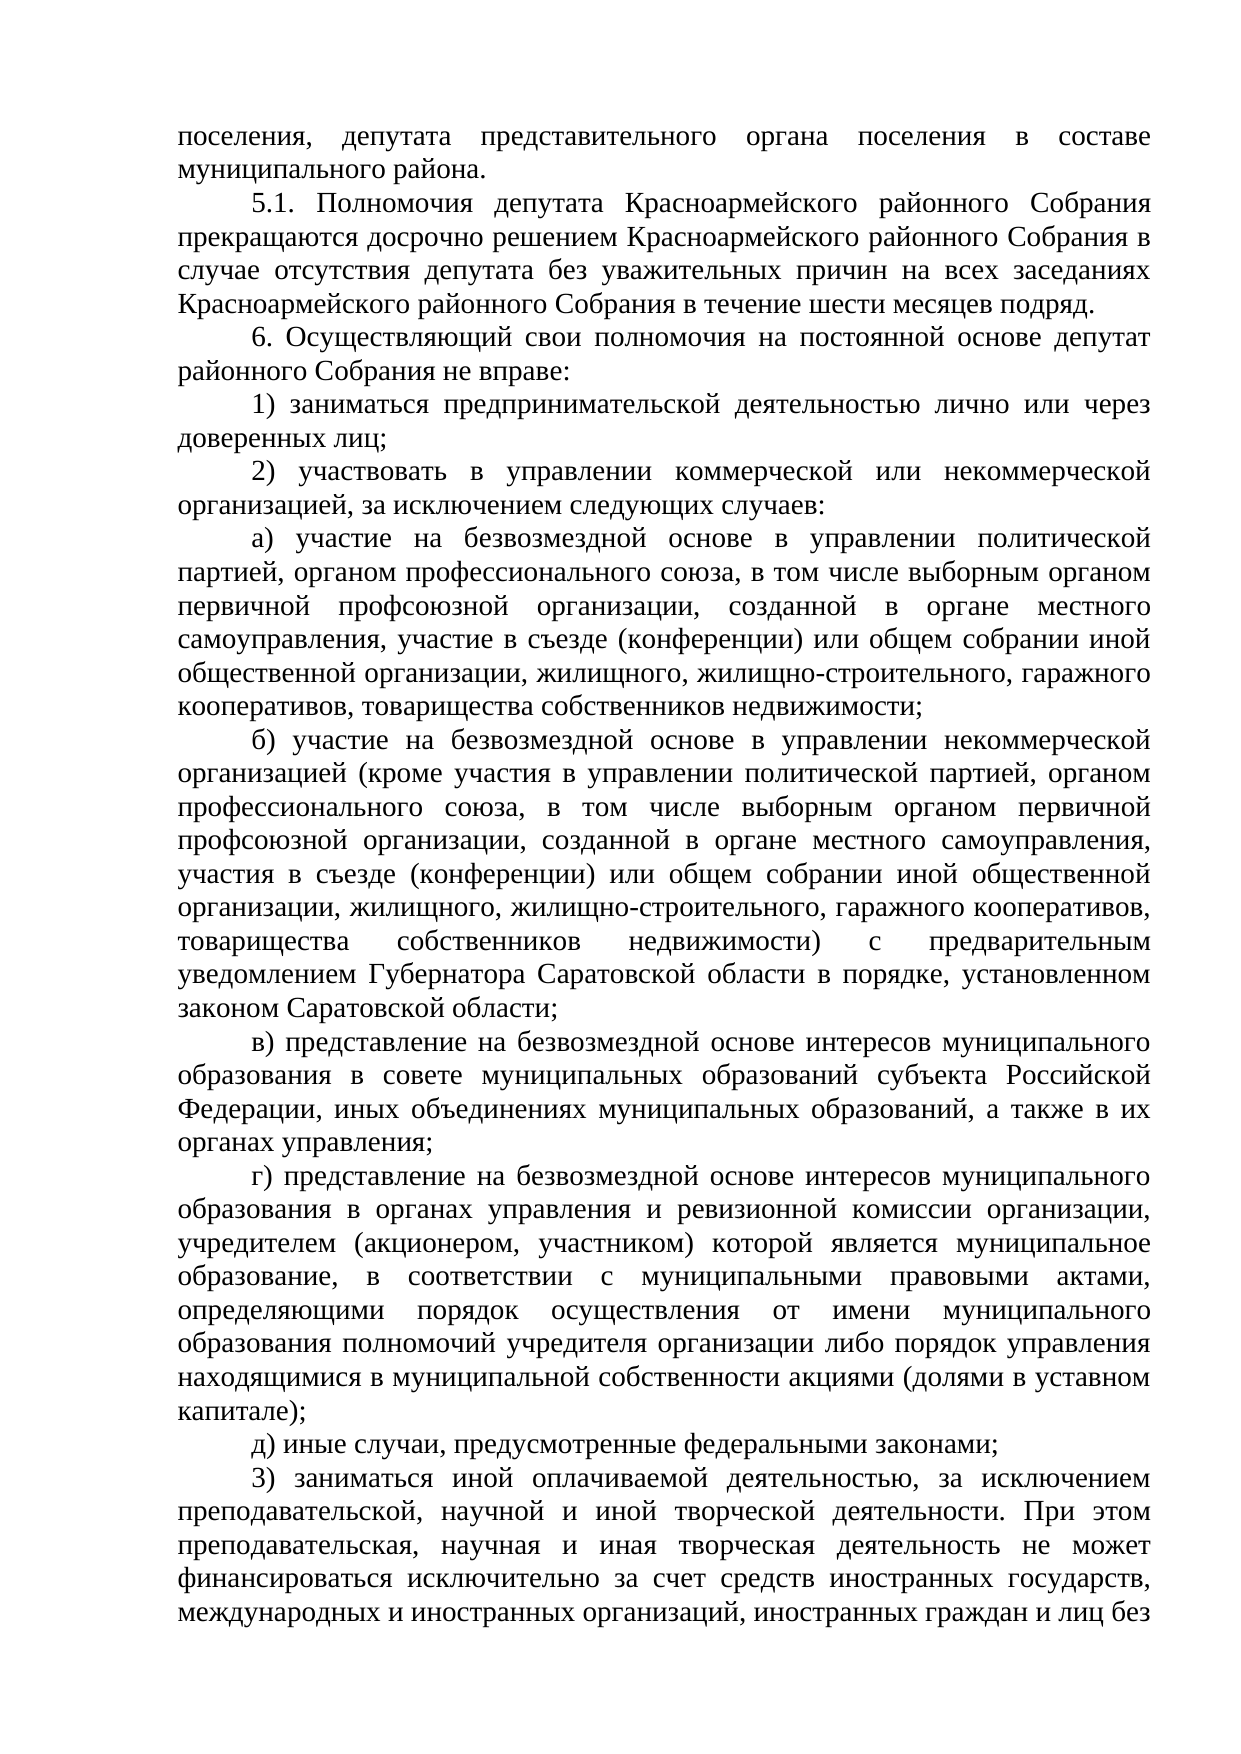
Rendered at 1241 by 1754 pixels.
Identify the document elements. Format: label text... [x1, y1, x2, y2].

text 1) заниматься предпринимательской деятельностью лично или через доверенных лиц; [177, 386, 1152, 453]
text а) участие на безвозмездной основе в управлении политической партией, органом профессионального союза, в том числе выборным органом первичной профсоюзной организации, созданной в органе местного самоуправления, участие в съезде (конференции) или общем собрании иной общественной организации, жилищного, жилищно-строительного, гаражного кооперативов, товарищества собственников недвижимости; [177, 521, 1152, 722]
text б) участие на безвозмездной основе в управлении некоммерческой организацией (кроме участия в управлении политической партией, органом профессионального союза, в том числе выборным органом первичной профсоюзной организации, созданной в органе местного самоуправления, участия в съезде (конференции) или общем собрании иной общественной организации, жилищного, жилищно-строительного, гаражного кооперативов, товарищества собственников недвижимости) с предварительным уведомлением Губернатора Саратовской области в порядке, установленном законом Саратовской области; [177, 722, 1152, 1024]
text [177, 118, 1152, 185]
text 2) участвовать в управлении коммерческой или некоммерческой организацией, за исключением следующих случаев: [177, 453, 1152, 521]
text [177, 1460, 1152, 1627]
text 6. Осуществляющий свои полномочия на постоянной основе депутат районного Собрания не вправе: [177, 319, 1152, 386]
text 5.1. Полномочия депутата Красноармейского районного Собрания прекращаются досрочно решением Красноармейского районного Собрания в случае отсутствия депутата без уважительных причин на всех заседаниях Красноармейского районного Собрания в течение шести месяцев подряд. [177, 185, 1152, 319]
text г) представление на безвозмездной основе интересов муниципального образования в органах управления и ревизионной комиссии организации, учредителем (акционером, участником) которой является муниципальное образование, в соответствии с муниципальными правовыми актами, определяющими порядок осуществления от имени муниципального образования полномочий учредителя организации либо порядок управления находящимися в муниципальной собственности акциями (долями в уставном капитале); [177, 1158, 1152, 1426]
text в) представление на безвозмездной основе интересов муниципального образования в совете муниципальных образований субъекта Российской Федерации, иных объединениях муниципальных образований, а также в их органах управления; [177, 1024, 1152, 1158]
text д) иные случаи, предусмотренные федеральными законами; [177, 1426, 1152, 1460]
